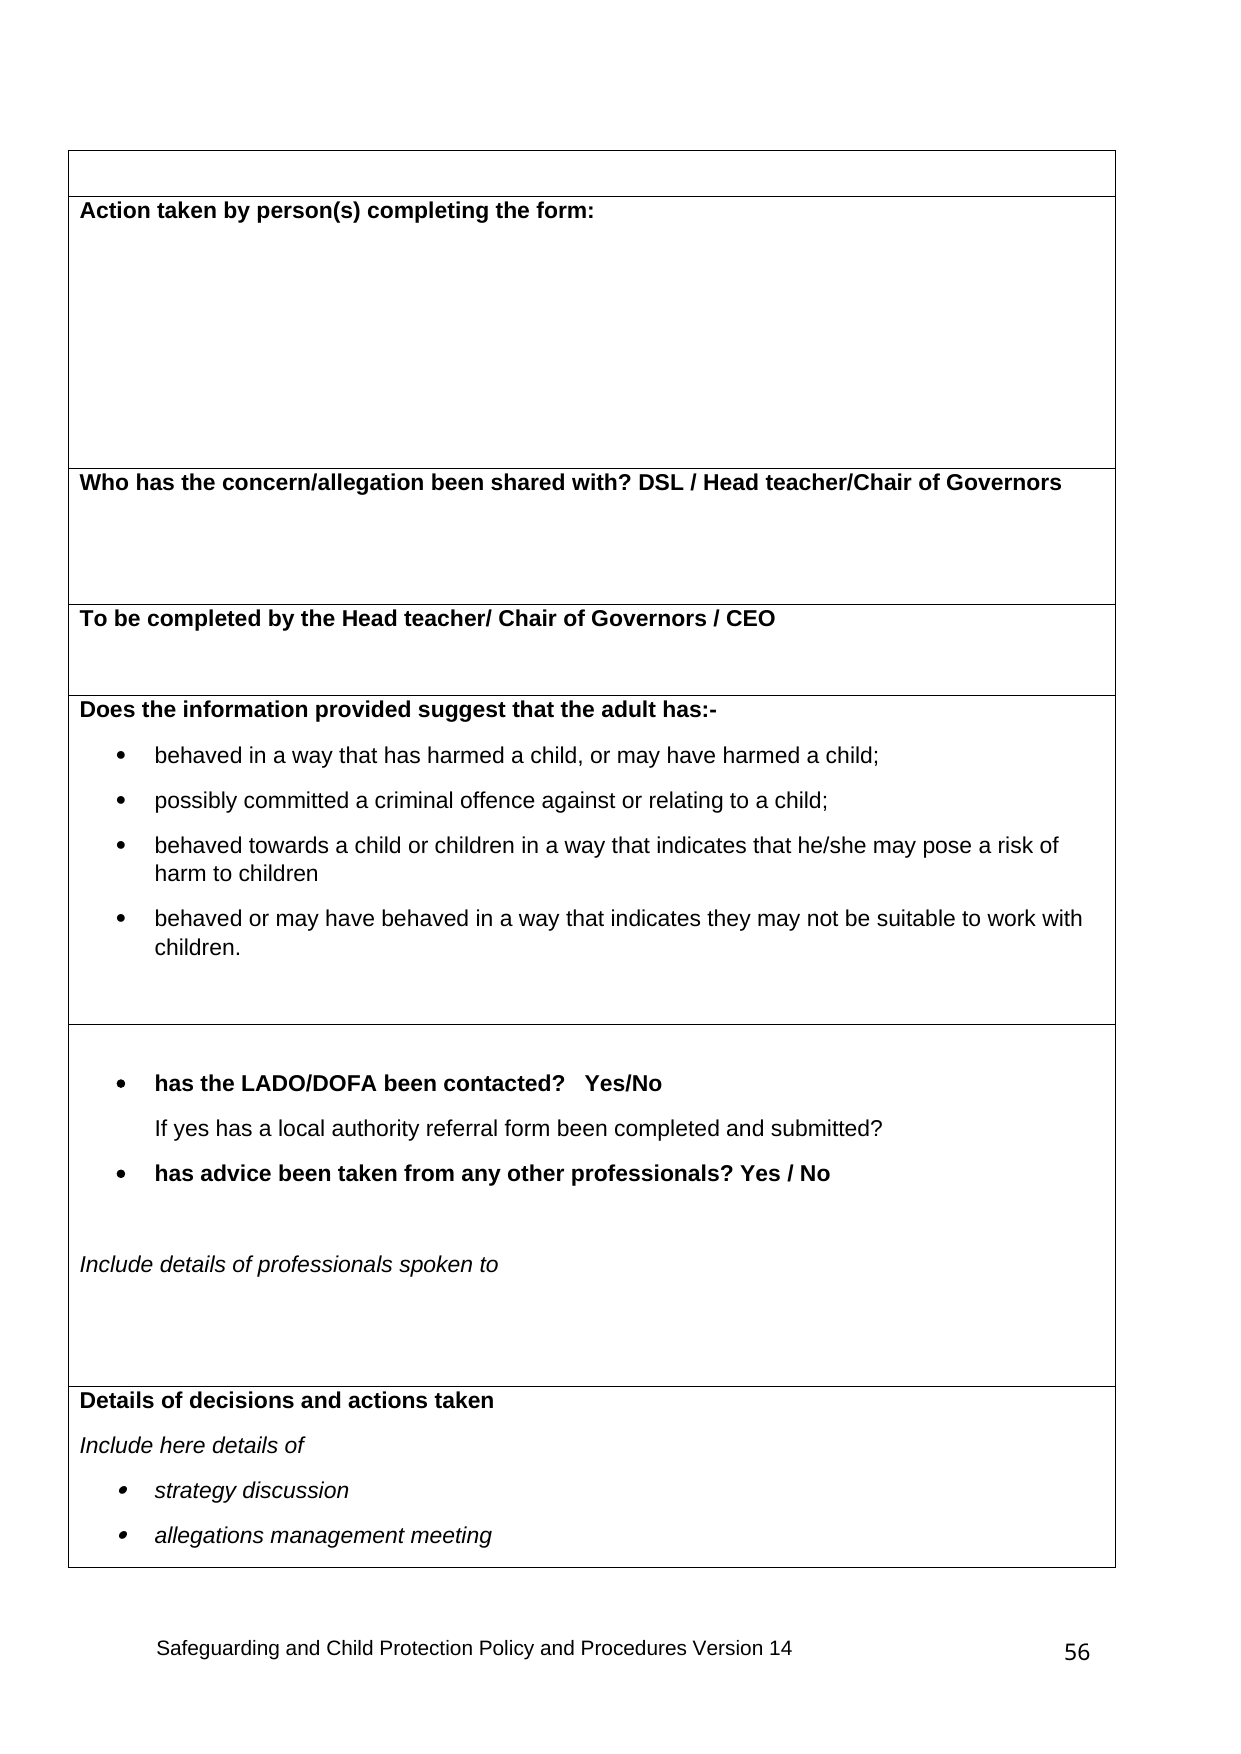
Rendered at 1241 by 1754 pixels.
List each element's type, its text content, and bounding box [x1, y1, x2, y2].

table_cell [69, 1387, 1115, 1567]
table_cell Action taken by person(s) completing the form: [69, 197, 1115, 468]
table_cell Who has the concern/allegation been shared with? DSL / Head teacher/Chair of Governors [69, 469, 1115, 604]
table_cell To be completed by the Head teacher/ Chair of Governors / CEO [69, 605, 1115, 695]
table_cell Does the information provided suggest that the adult has:- behaved in a way that has harmed a child, or may have harmed a child; possibly committed a criminal offence against or relating to a child; behaved towards a child or children in a way that indicates that he/she may pose a risk of harm to children behaved or may have behaved in a way that indicates they may not be suitable to work with children. [69, 696, 1115, 1024]
table_cell has the LADO/DOFA been contacted? Yes/No If yes has a local authority referral form been completed and submitted? has advice been taken from any other professionals? Yes / No Include details of professionals spoken to [69, 1025, 1115, 1386]
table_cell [69, 151, 1115, 196]
